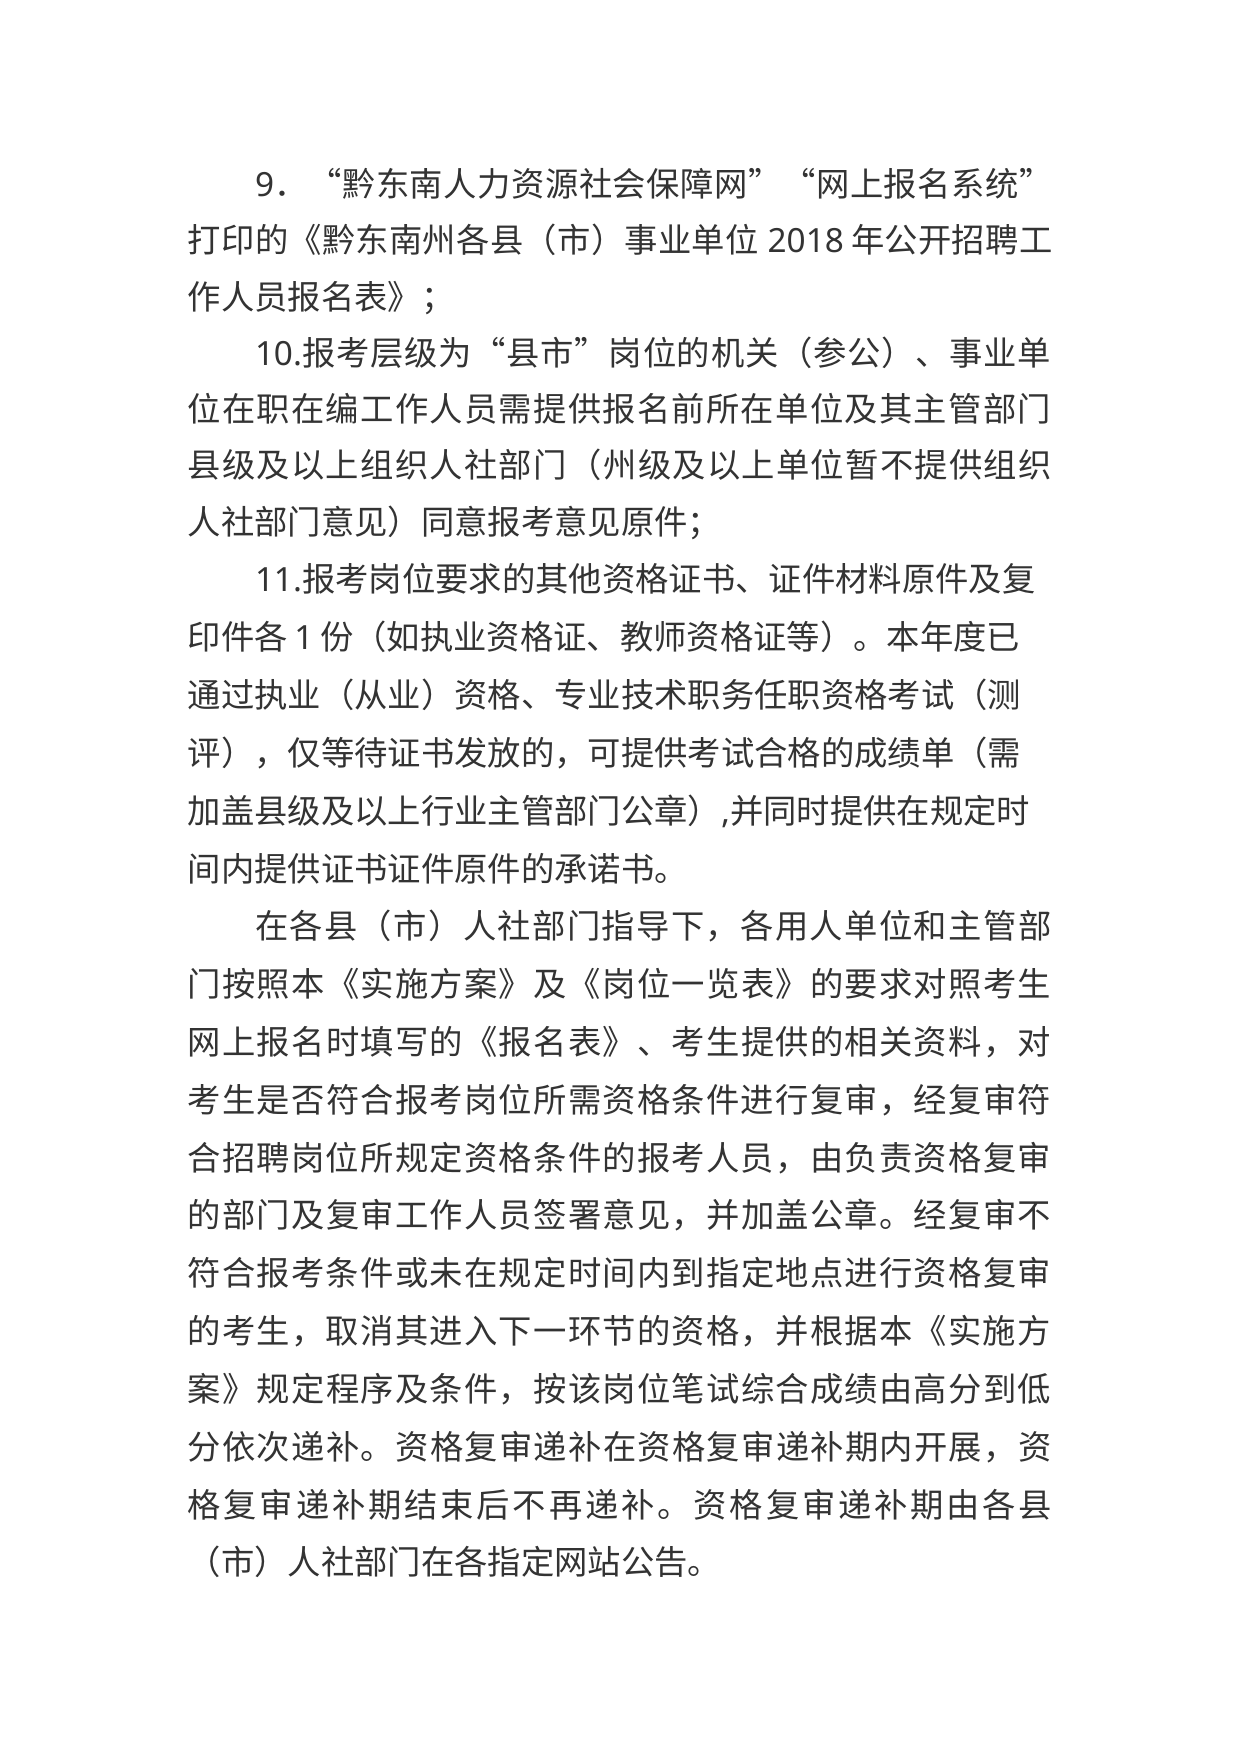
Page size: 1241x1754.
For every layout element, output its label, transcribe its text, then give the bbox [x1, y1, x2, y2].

text 9．“黔东南人力资源社会保障网”“网上报名系统”打印的《黔东南州各县（市）事业单位2018年公开招聘工作人员报名表》； [187, 150, 1053, 319]
text 在各县（市）人社部门指导下，各用人单位和主管部门按照本《实施方案》及《岗位一览表》的要求对照考生网上报名时填写的《报名表》、考生提供的相关资料，对考生是否符合报考岗位所需资格条件进行复审，经复审符合招聘岗位所规定资格条件的报考人员，由负责资格复审的部门及复审工作人员签署意见，并加盖公章。经复审不符合报考条件或未在规定时间内到指定地点进行资格复审的考生，取消其进入下一环节的资格，并根据本《实施方案》规定程序及条件，按该岗位笔试综合成绩由高分到低分依次递补。资格复审递补在资格复审递补期内开展，资格复审递补期结束后不再递补。资格复审递补期由各县（市）人社部门在各指定网站公告。 [187, 891, 1053, 1584]
text 10.报考层级为“县市”岗位的机关（参公）、事业单位在职在编工作人员需提供报名前所在单位及其主管部门、县级及以上组织人社部门（州级及以上单位暂不提供组织人社部门意见）同意报考意见原件； [187, 319, 1053, 544]
text 11.报考岗位要求的其他资格证书、证件材料原件及复印件各1份（如执业资格证、教师资格证等）。本年度已通过执业（从业）资格、专业技术职务任职资格考试（测评），仅等待证书发放的，可提供考试合格的成绩单（需加盖县级及以上行业主管部门公章）,并同时提供在规定时间内提供证书证件原件的承诺书。 [187, 544, 1053, 891]
